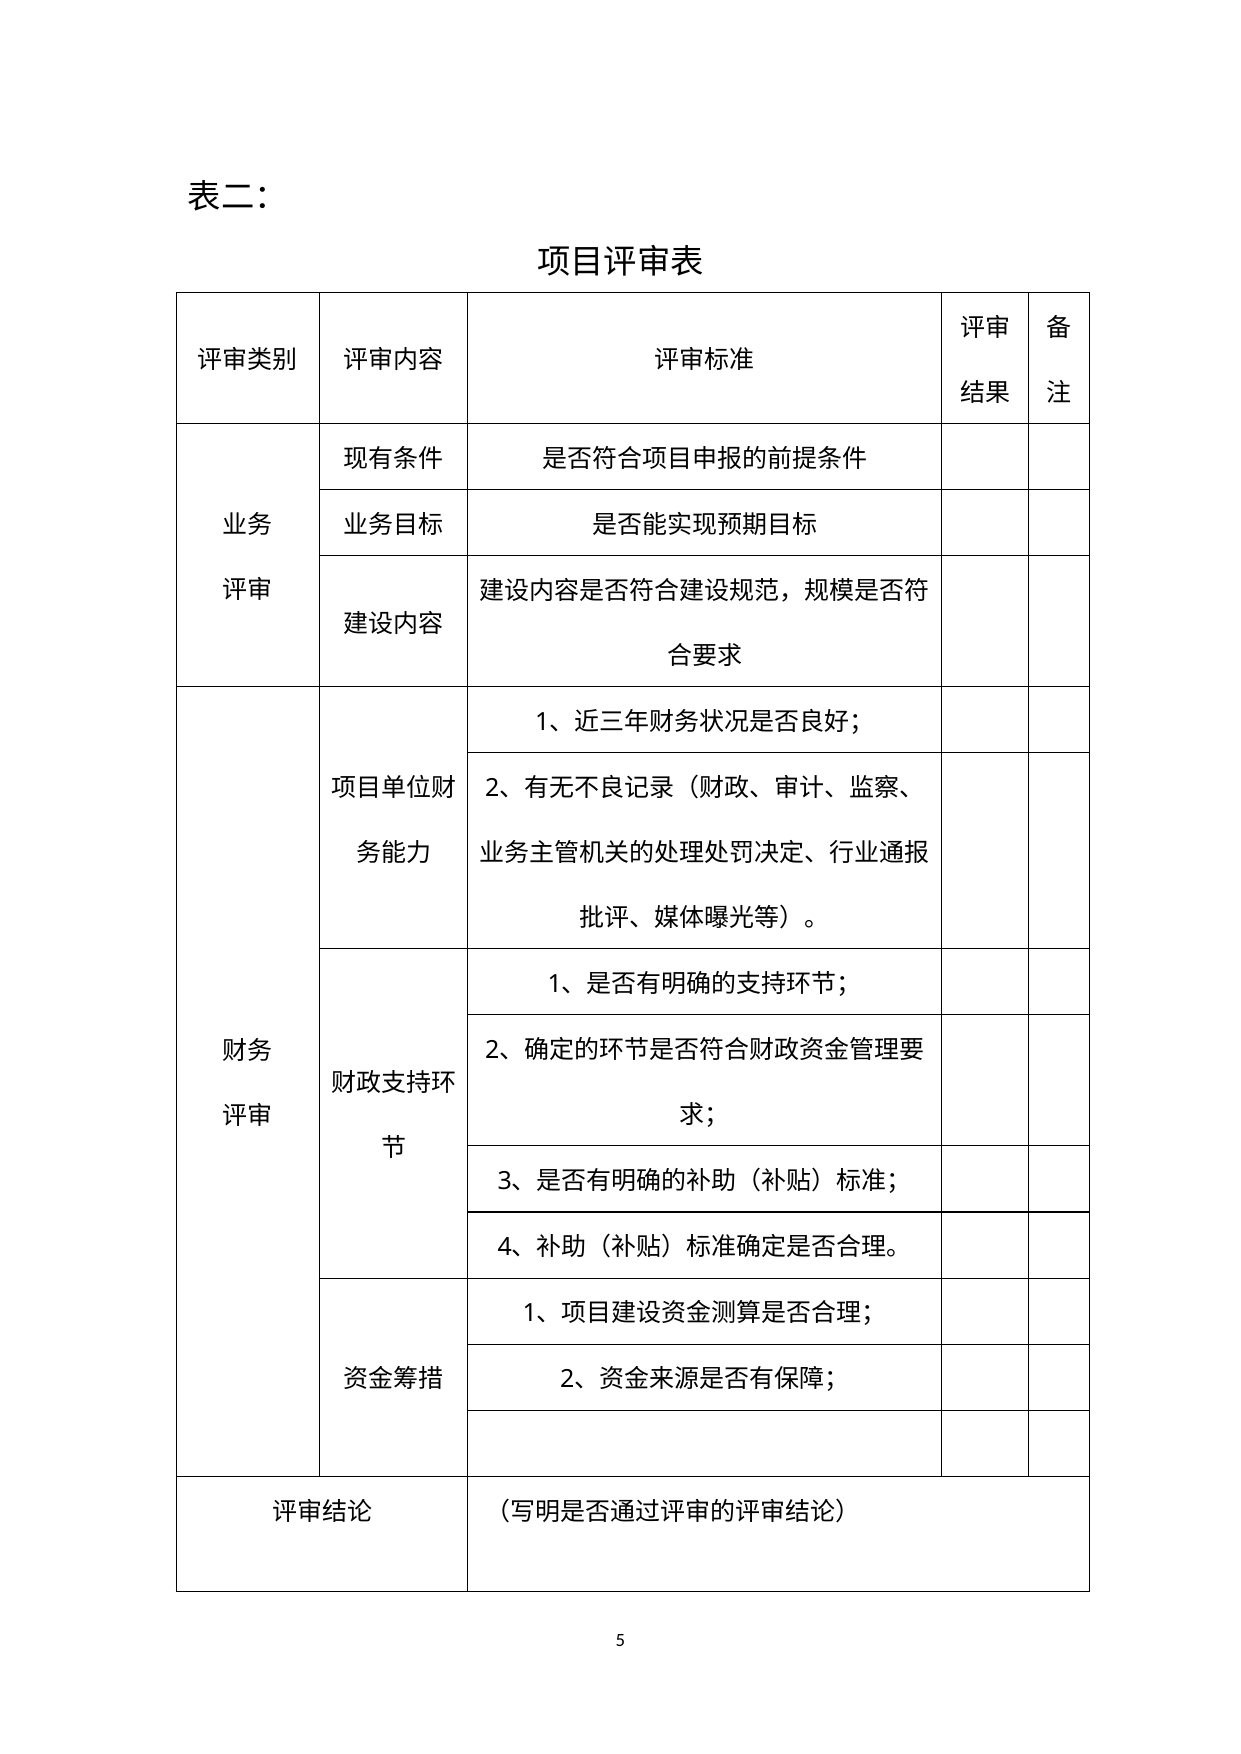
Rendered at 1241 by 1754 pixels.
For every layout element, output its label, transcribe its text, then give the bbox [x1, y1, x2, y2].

table_cell [1029, 1146, 1089, 1211]
table_header 评审结果 [942, 293, 1028, 423]
table_cell 4、补助（补贴）标准确定是否合理。 [468, 1213, 941, 1277]
table_cell 2、有无不良记录（财政、审计、监察、业务主管机关的处理处罚决定、行业通报批评、媒体曝光等）。 [468, 753, 941, 948]
table_cell 资金筹措 [320, 1279, 467, 1476]
table_header 评审类别 [177, 293, 319, 423]
table_cell [942, 424, 1028, 489]
table_cell [942, 1279, 1028, 1343]
table_header 评审内容 [320, 293, 467, 423]
table_cell 1、近三年财务状况是否良好； [468, 687, 941, 752]
table_cell 1、是否有明确的支持环节； [468, 949, 941, 1014]
text 表二： [187, 162, 1053, 227]
table_cell [942, 1411, 1028, 1476]
table_cell [942, 1345, 1028, 1409]
table_cell [1029, 424, 1089, 489]
table_cell 建设内容是否符合建设规范，规模是否符合要求 [468, 556, 941, 686]
table_cell 财政支持环节 [320, 949, 467, 1277]
table_cell 3、是否有明确的补助（补贴）标准； [468, 1146, 941, 1211]
table_cell 业务 评审 [177, 424, 319, 686]
table_cell 现有条件 [320, 424, 467, 489]
table_cell [1029, 949, 1089, 1014]
table_header 备注 [1029, 293, 1089, 423]
table_cell 项目单位财务能力 [320, 687, 467, 948]
table_cell [468, 1411, 941, 1476]
table_cell [942, 556, 1028, 686]
table_cell [1029, 687, 1089, 752]
table_cell [942, 1213, 1028, 1277]
table_cell [1029, 753, 1089, 948]
table_cell 建设内容 [320, 556, 467, 686]
table_cell [942, 753, 1028, 948]
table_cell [468, 1477, 1089, 1591]
table_cell 2、资金来源是否有保障； [468, 1345, 941, 1409]
table_cell [1029, 556, 1089, 686]
table_cell [1029, 1411, 1089, 1476]
table_cell 财务 评审 [177, 687, 319, 1476]
table_cell 是否能实现预期目标 [468, 490, 941, 555]
table_cell [942, 1015, 1028, 1145]
table_cell [1029, 1345, 1089, 1409]
table_cell [1029, 1015, 1089, 1145]
table_cell [1029, 1213, 1089, 1277]
table_cell 2、确定的环节是否符合财政资金管理要求； [468, 1015, 941, 1145]
table_cell 业务目标 [320, 490, 467, 555]
table_header 评审标准 [468, 293, 941, 423]
table_cell 是否符合项目申报的前提条件 [468, 424, 941, 489]
table_cell 评审结论 [177, 1477, 467, 1591]
table_cell [1029, 490, 1089, 555]
table_cell [942, 490, 1028, 555]
table_cell [942, 1146, 1028, 1211]
table_cell [942, 949, 1028, 1014]
table_cell [1029, 1279, 1089, 1343]
table_cell [942, 687, 1028, 752]
table_cell 1、项目建设资金测算是否合理； [468, 1279, 941, 1343]
text 项目评审表 [187, 227, 1053, 292]
